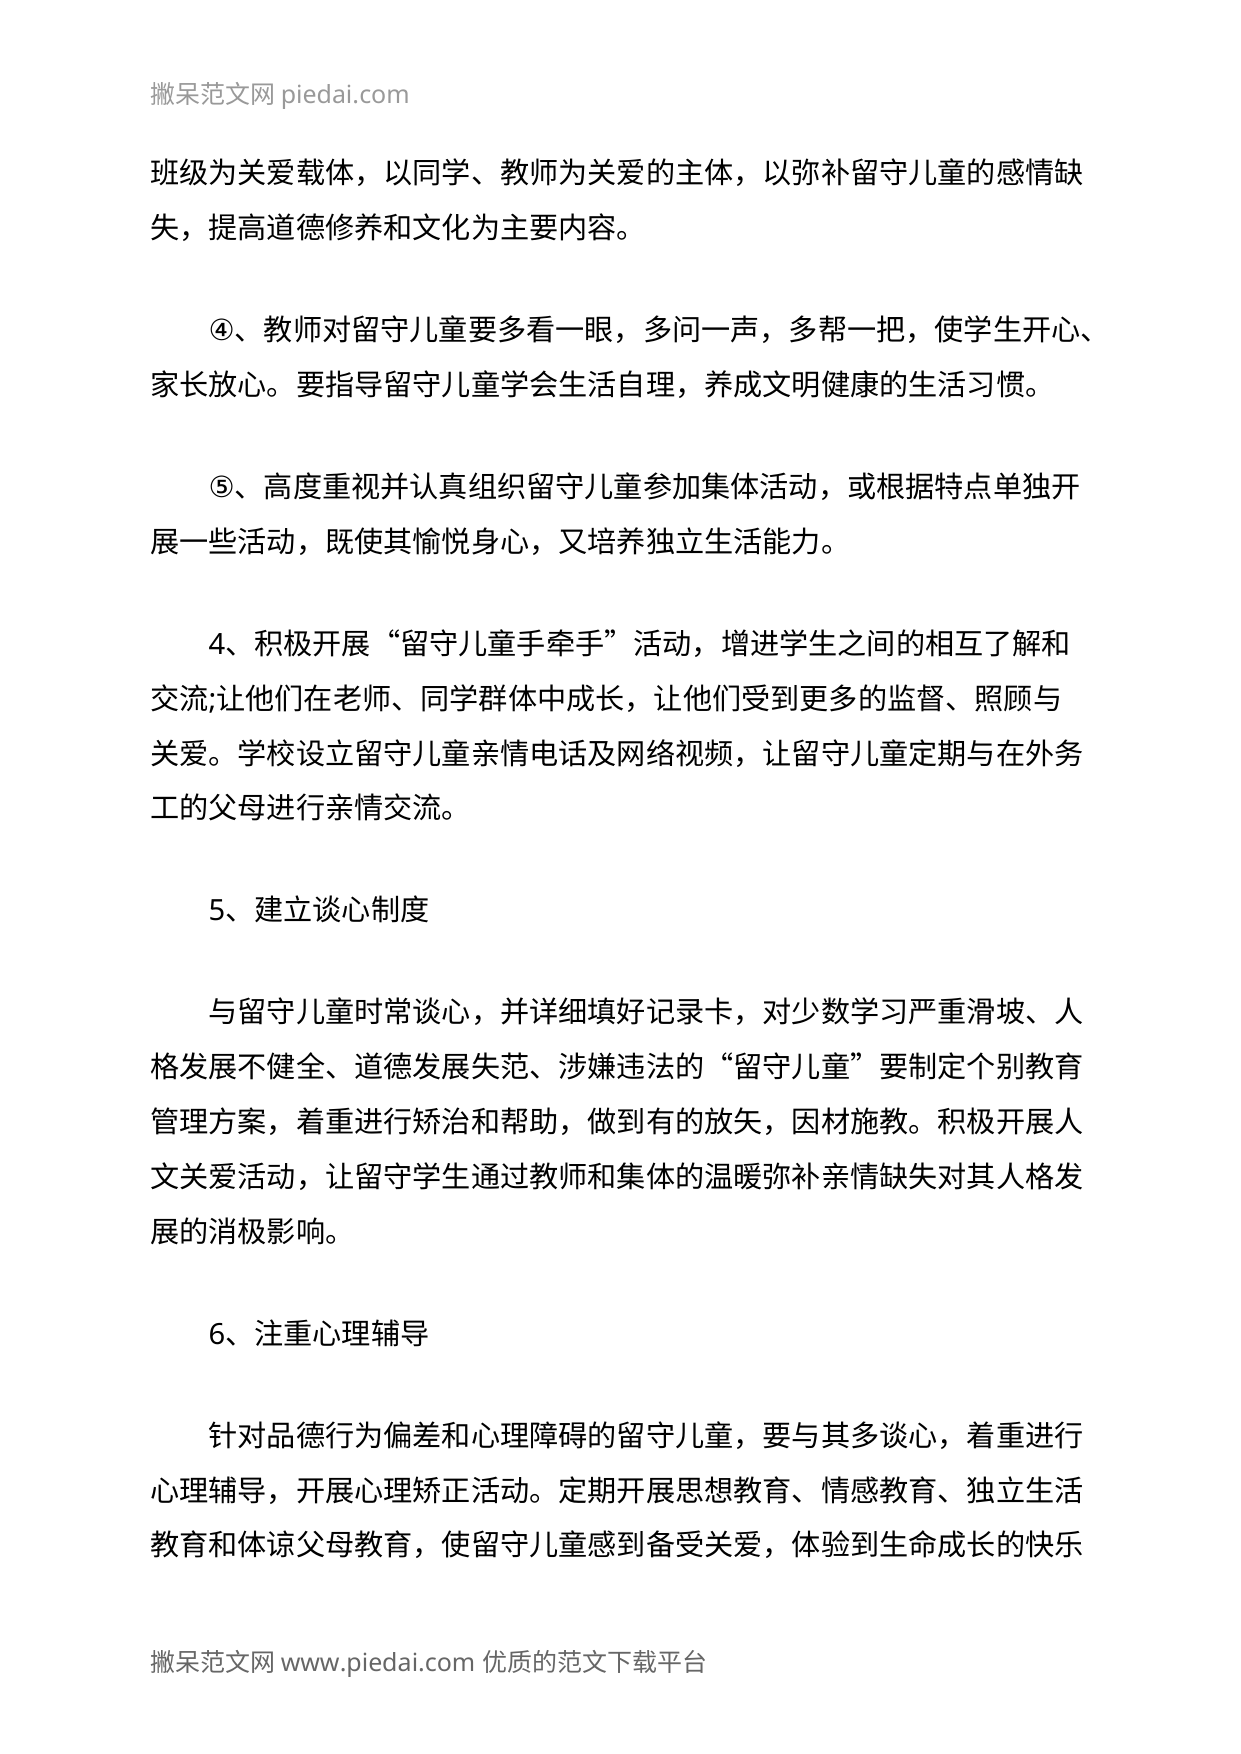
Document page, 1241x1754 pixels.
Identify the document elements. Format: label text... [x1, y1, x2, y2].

text 6、注重心理辅导 [150, 1310, 1090, 1353]
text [150, 1412, 1090, 1564]
text ⑤、高度重视并认真组织留守儿童参加集体活动，或根据特点单独开展一些活动，既使其愉悦身心，又培养独立生活能力。 [150, 463, 1090, 561]
text 4、积极开展“留守儿童手牵手”活动，增进学生之间的相互了解和交流;让他们在老师、同学群体中成长，让他们受到更多的监督、照顾与关爱。学校设立留守儿童亲情电话及网络视频，让留守儿童定期与在外务工的父母进行亲情交流。 [150, 620, 1090, 827]
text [150, 150, 1090, 247]
text 与留守儿童时常谈心，并详细填好记录卡，对少数学习严重滑坡、人格发展不健全、道德发展失范、涉嫌违法的“留守儿童”要制定个别教育管理方案，着重进行矫治和帮助，做到有的放矢，因材施教。积极开展人文关爱活动，让留守学生通过教师和集体的温暖弥补亲情缺失对其人格发展的消极影响。 [150, 989, 1090, 1251]
text ④、教师对留守儿童要多看一眼，多问一声，多帮一把，使学生开心、家长放心。要指导留守儿童学会生活自理，养成文明健康的生活习惯。 [150, 307, 1090, 404]
text 5、建立谈心制度 [150, 887, 1090, 929]
